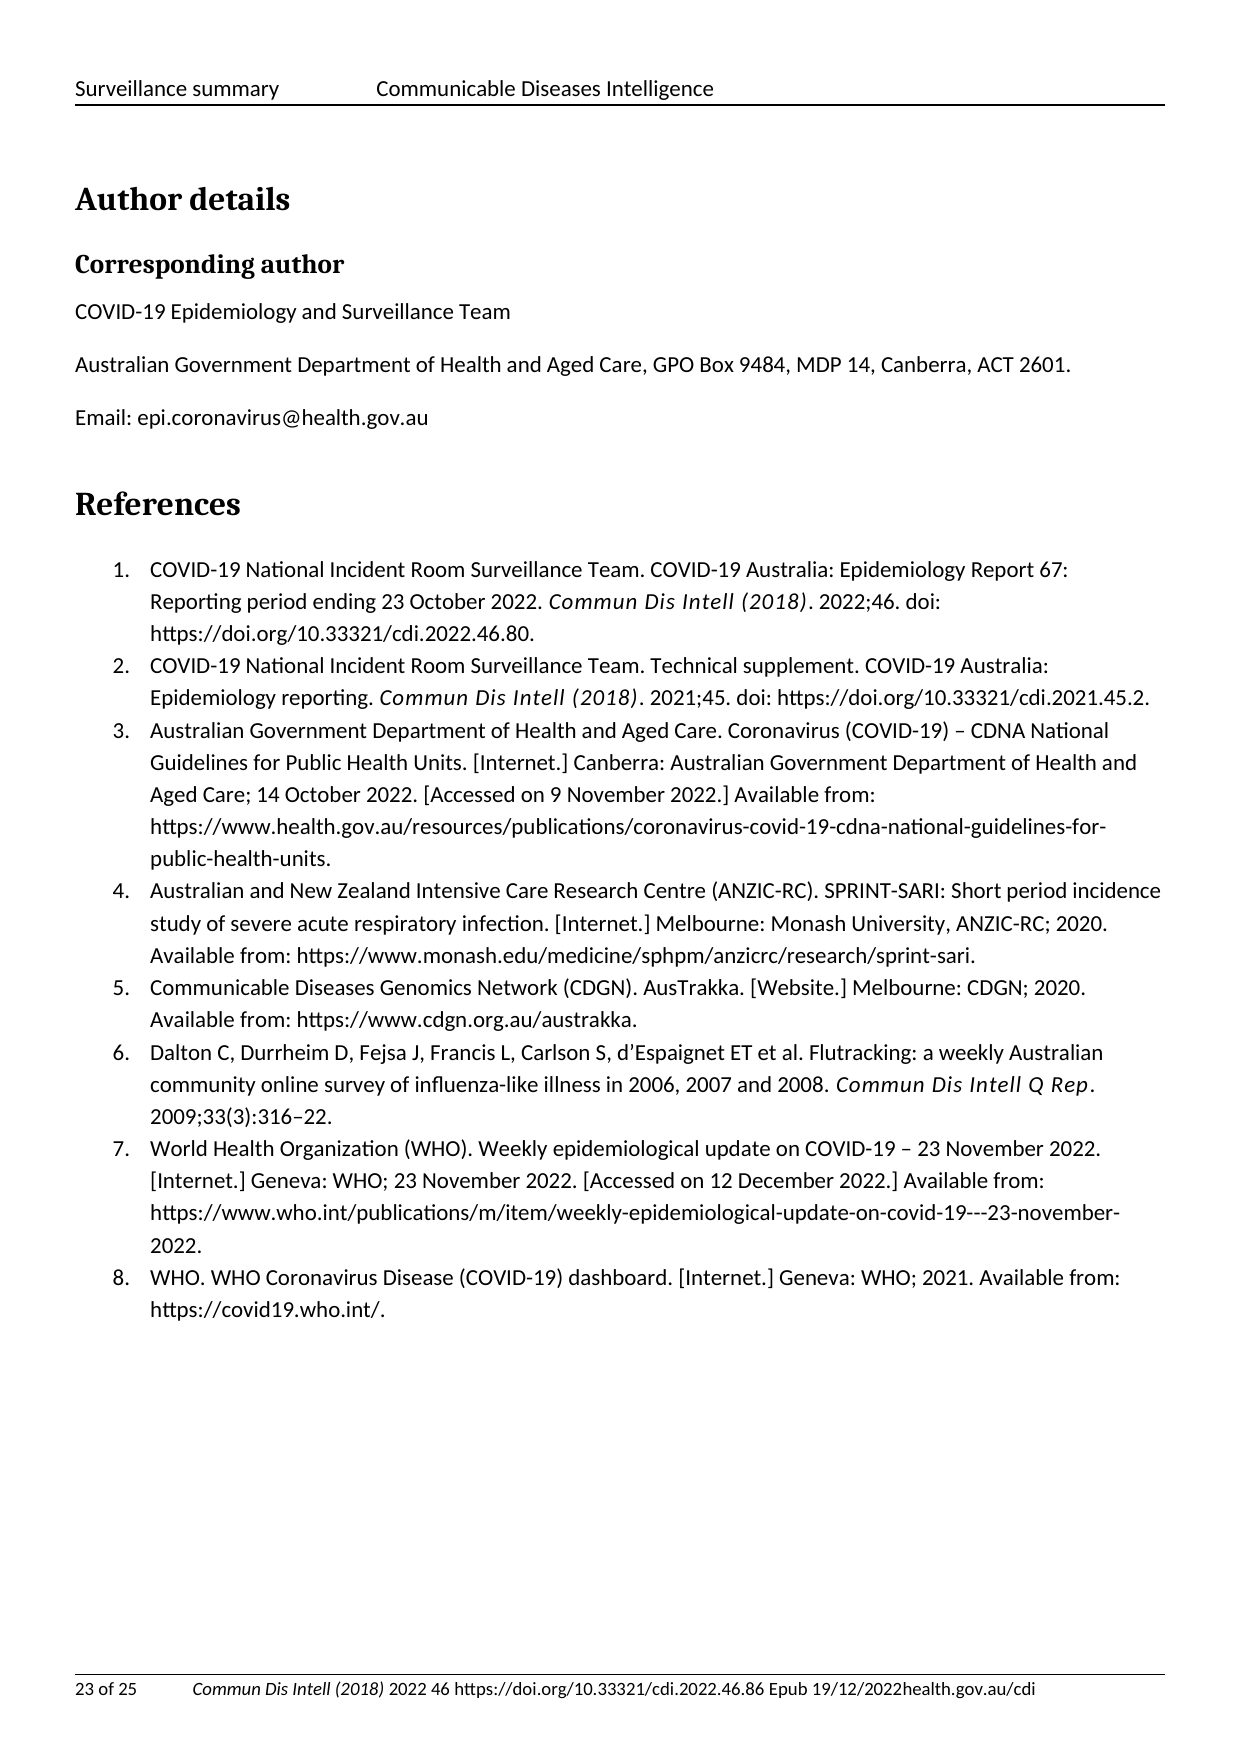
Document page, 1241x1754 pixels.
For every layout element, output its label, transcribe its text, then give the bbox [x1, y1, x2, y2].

subtitle Corresponding author [75, 249, 1165, 280]
subtitle Author details [75, 180, 1165, 218]
list Australian Government Department of Health and Aged Care. Coronavirus (COVID-19) – CDNA National Guidelines for Public Health Units. [Internet.] Canberra: Australian Government Department of Health and Aged Care; 14 October 2022. [Accessed on 9 November 2022.] Available from: https://www.health.gov.au/resources/publications/coronavirus-covid-19-cdna-national-guidelines-for-public-health-units. [112, 716, 1165, 872]
list WHO. WHO Coronavirus Disease (COVID-19) dashboard. [Internet.] Geneva: WHO; 2021. Available from: https://covid19.who.int/. [112, 1263, 1165, 1323]
text Australian Government Department of Health and Aged Care, GPO Box 9484, MDP 14, Canberra, ACT 2601. [75, 351, 1165, 378]
list COVID-19 National Incident Room Surveillance Team. COVID-19 Australia: Epidemiology Report 67: Reporting period ending 23 October 2022. Commun Dis Intell (2018). 2022;46. doi: https://doi.org/10.33321/cdi.2022.46.80. [112, 555, 1165, 647]
subtitle References [75, 486, 1165, 524]
text COVID-19 Epidemiology and Surveillance Team [75, 297, 1165, 326]
list Australian and New Zealand Intensive Care Research Centre (ANZIC-RC). SPRINT-SARI: Short period incidence study of severe acute respiratory infection. [Internet.] Melbourne: Monash University, ANZIC-RC; 2020. Available from: https://www.monash.edu/medicine/sphpm/anzicrc/research/sprint-sari. [112, 877, 1165, 969]
text Email: epi.coronavirus@health.gov.au [75, 403, 1165, 432]
list Dalton C, Durrheim D, Fejsa J, Francis L, Carlson S, d’Espaignet ET et al. Flutracking: a weekly Australian community online survey of influenza-like illness in 2006, 2007 and 2008. Commun Dis Intell Q Rep. 2009;33(3):316–22. [112, 1038, 1165, 1130]
list World Health Organization (WHO). Weekly epidemiological update on COVID-19 – 23 November 2022. [Internet.] Geneva: WHO; 23 November 2022. [Accessed on 12 December 2022.] Available from: https://www.who.int/publications/m/item/weekly-epidemiological-update-on-covid-19---23-november-2022. [112, 1134, 1165, 1259]
list Communicable Diseases Genomics Network (CDGN). AusTrakka. [Website.] Melbourne: CDGN; 2020. Available from: https://www.cdgn.org.au/austrakka. [112, 973, 1165, 1033]
list COVID-19 National Incident Room Surveillance Team. Technical supplement. COVID-19 Australia: Epidemiology reporting. Commun Dis Intell (2018). 2021;45. doi: https://doi.org/10.33321/cdi.2021.45.2. [112, 651, 1165, 712]
